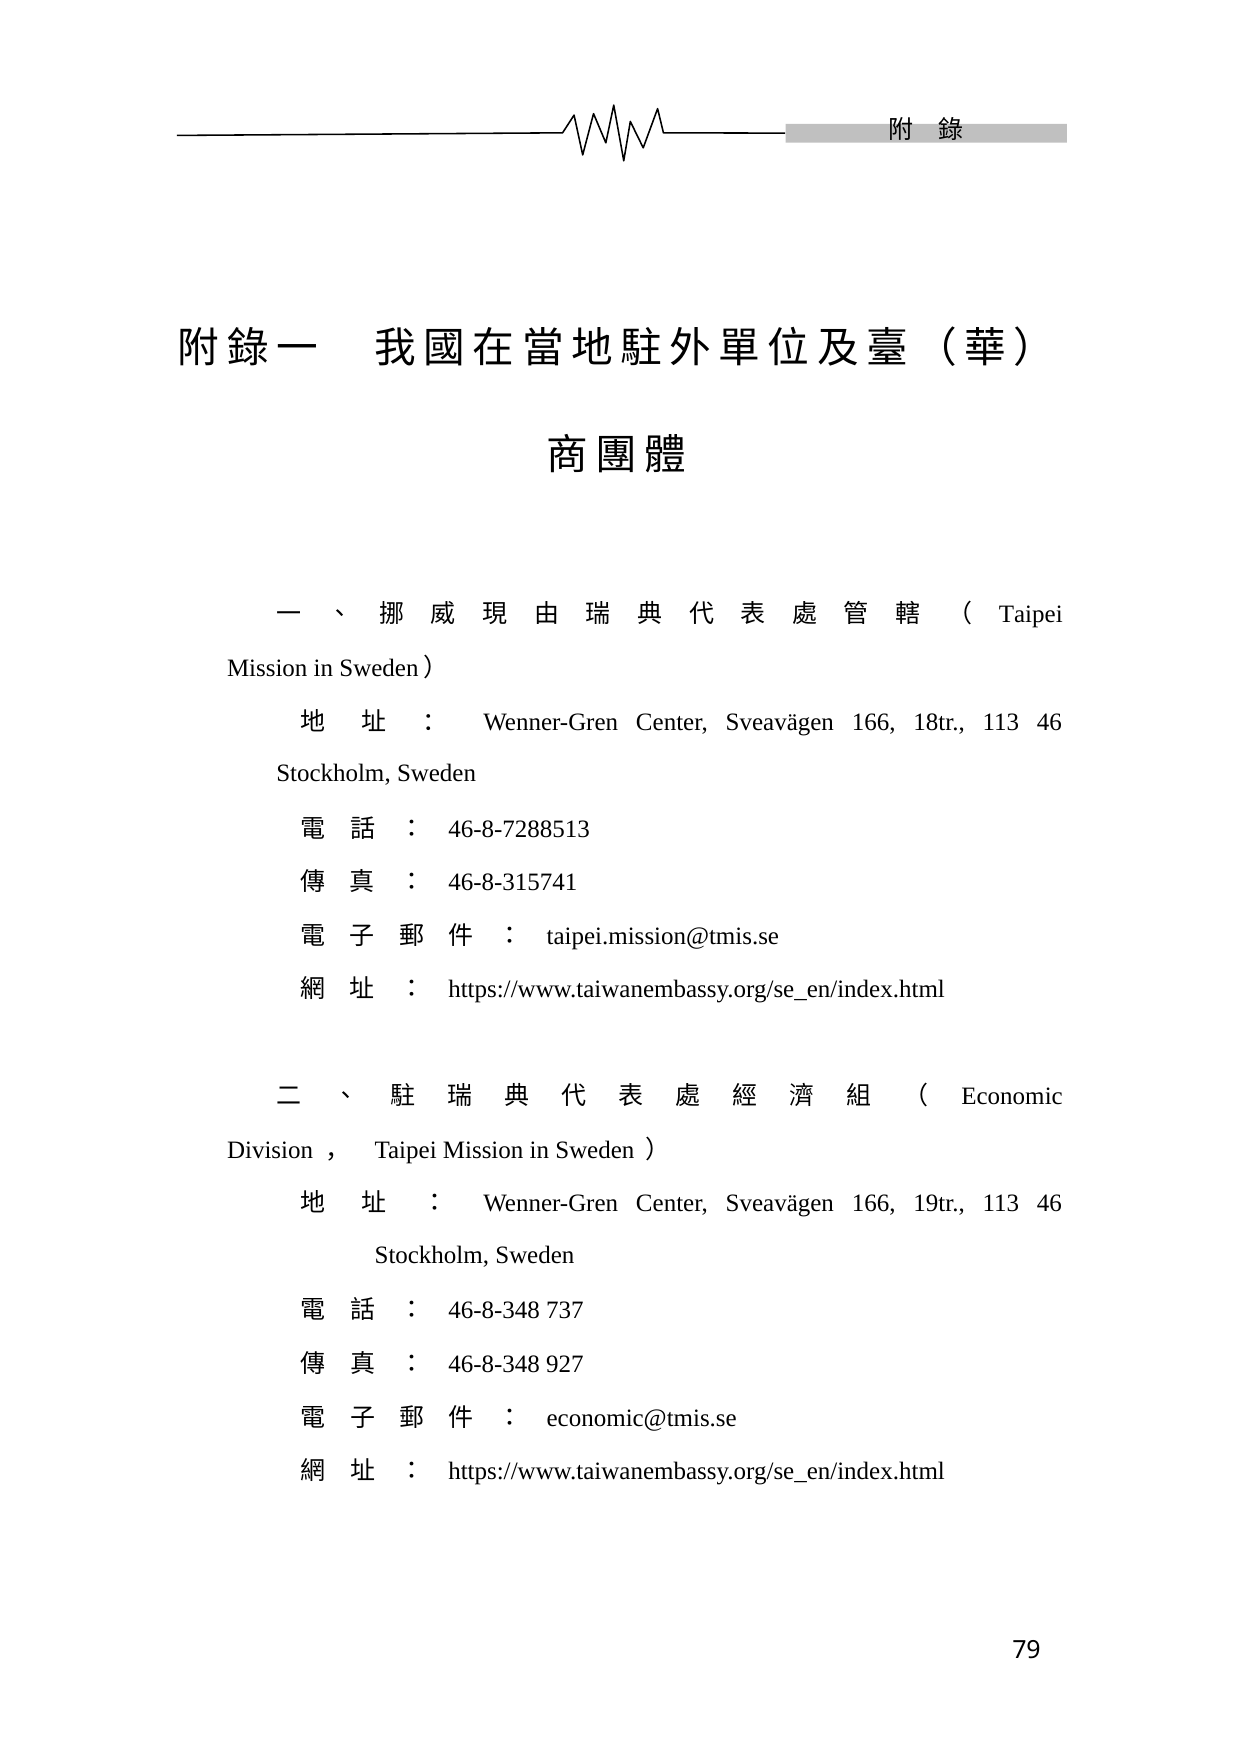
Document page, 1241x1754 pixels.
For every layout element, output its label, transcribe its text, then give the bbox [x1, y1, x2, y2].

text 傳真：46-8-348 927 [276, 1335, 1063, 1388]
list 地址：Wenner-Gren Center, Sveavägen 166, 18tr., 113 46 Stockholm, Sweden [253, 692, 1063, 799]
text 電話：46-8-7288513 [276, 799, 1063, 853]
text 網址：https://www.taiwanembassy.org/se_en/index.html [276, 1442, 1063, 1495]
text 二、駐瑞典代表處經濟組（Economic Division，Taipei Mission in Sweden） [219, 1067, 1063, 1174]
text 網址：https://www.taiwanembassy.org/se_en/index.html [276, 960, 1063, 1013]
text 電子郵件：economic@tmis.se [276, 1388, 1063, 1442]
text 電子郵件：taipei.mission@tmis.se [276, 906, 1063, 960]
text 地址：Wenner-Gren Center, Sveavägen 166, 19tr., 113 46 Stockholm, Sweden [276, 1174, 1063, 1281]
text 電話：46-8-348 737 [276, 1281, 1063, 1335]
text 傳真：46-8-315741 [276, 853, 1063, 906]
text 附錄一 我國在當地駐外單位及臺（華）商團體 [178, 291, 1063, 505]
text 一、挪威現由瑞典代表處管轄（Taipei Mission in Sweden） [219, 585, 1063, 692]
